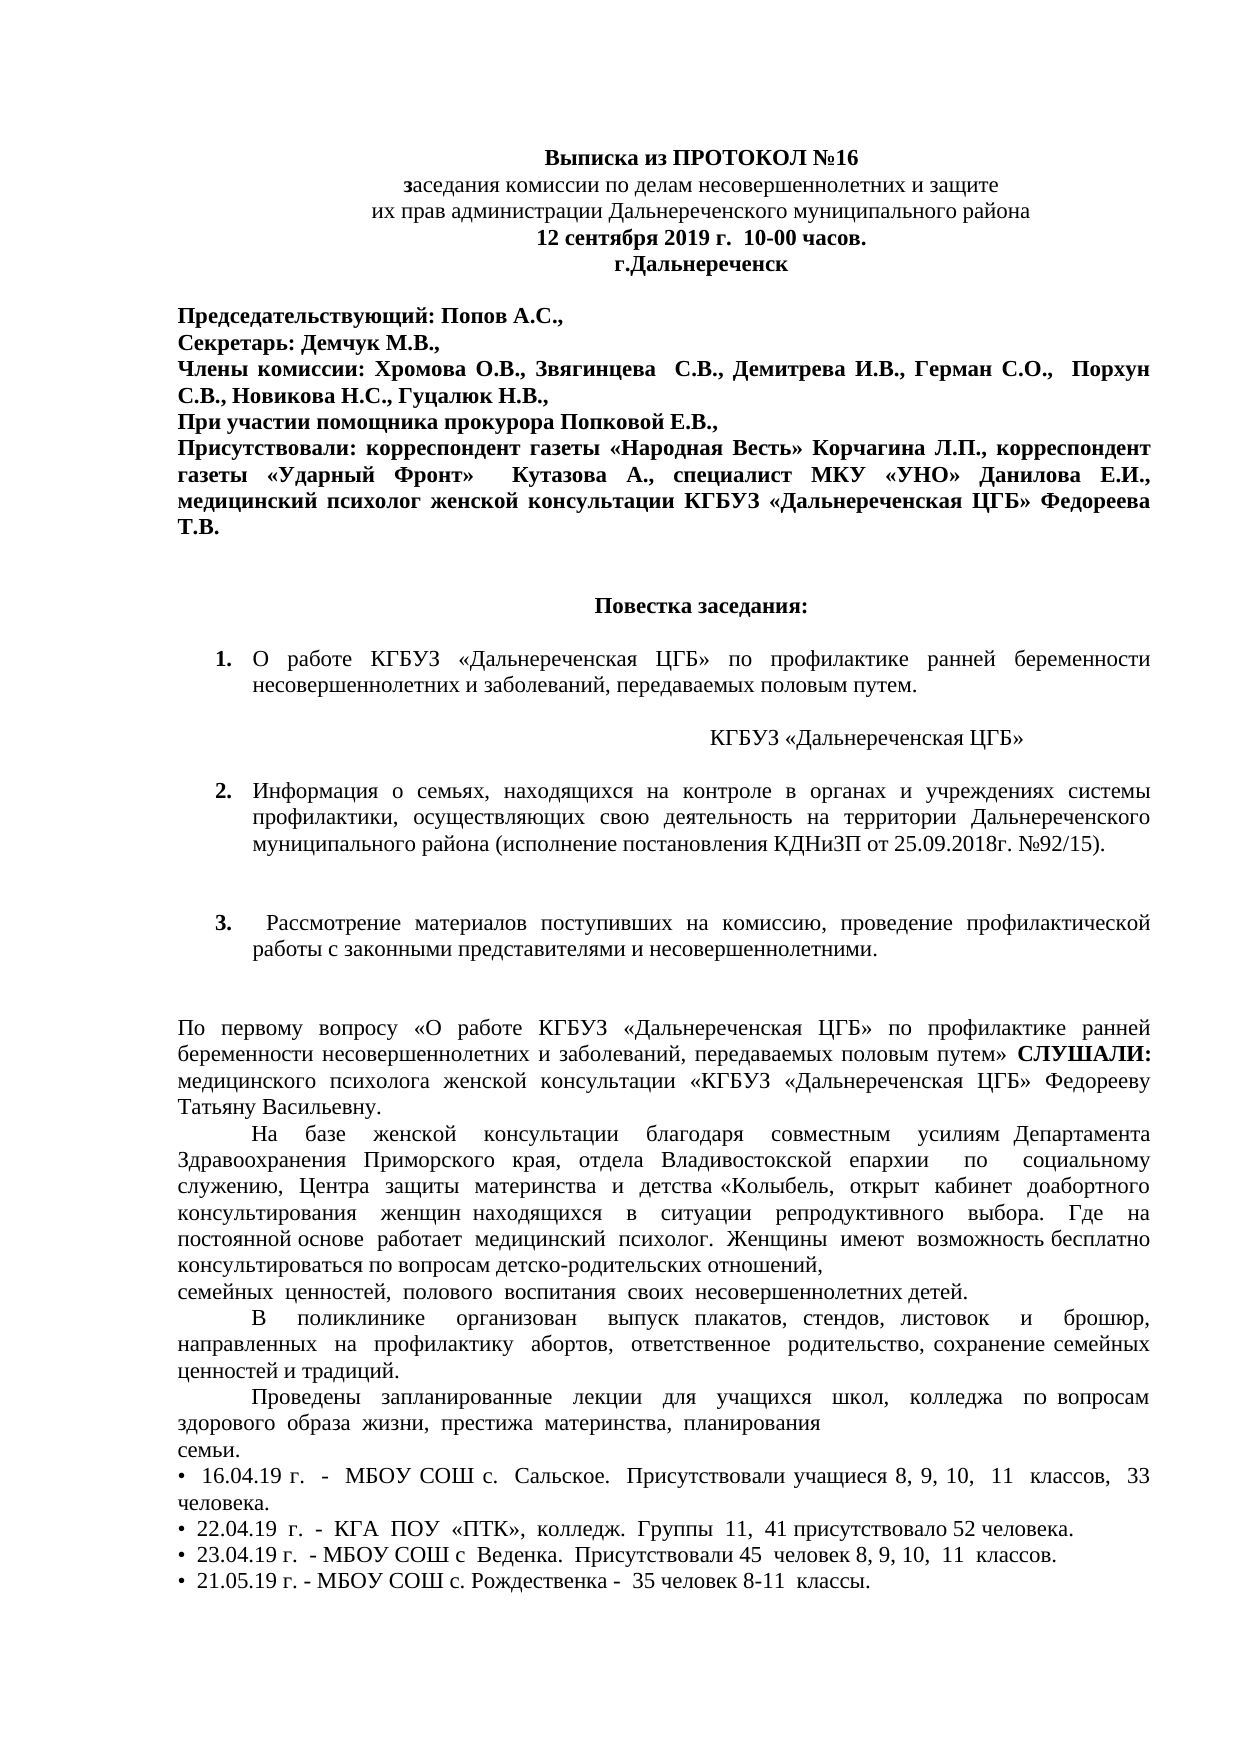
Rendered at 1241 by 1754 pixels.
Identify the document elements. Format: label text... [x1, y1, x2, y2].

list По первому вопросу «О работе КГБУЗ «Дальнереченская ЦГБ» по профилактике ранней беременности несовершеннолетних и заболеваний, передаваемых половым путем» СЛУШАЛИ: медицинского психолога женской консультации «КГБУЗ «Дальнереченская ЦГБ» Федорееву Татьяну Васильевну. [177, 1014, 1152, 1119]
text их прав администрации Дальнереченского муниципального района [177, 197, 1152, 223]
text заседания комиссии по делам несовершеннолетних и защите [177, 171, 1152, 197]
list семьи. [177, 1436, 1152, 1462]
text Председательствующий: Попов А.С., [177, 303, 1152, 329]
text Выписка из ПРОТОКОЛ №16 [177, 144, 1152, 171]
text При участии помощника прокурора Попковой Е.В., [177, 408, 1152, 434]
list семейных ценностей, полового воспитания своих несовершеннолетних детей. [177, 1278, 1152, 1304]
list О работе КГБУЗ «Дальнереченская ЦГБ» по профилактике ранней беременности несовершеннолетних и заболеваний, передаваемых половым путем. [215, 645, 1152, 698]
list Информация о семьях, находящихся на контроле в органах и учреждениях системы профилактики, осуществляющих свою деятельность на территории Дальнереченского муниципального района (исполнение постановления КДНиЗП от 25.09.2018г. №92/15). [215, 777, 1152, 856]
text Секретарь: Демчук М.В., [177, 329, 1152, 355]
list • 21.05.19 г. - МБОУ СОШ с. Рождественка - 35 человек 8-11 классы. [177, 1568, 1152, 1594]
text Присутствовали: корреспондент газеты «Народная Весть» Корчагина Л.П., корреспондент газеты «Ударный Фронт» Кутазова А., специалист МКУ «УНО» Данилова Е.И., медицинский психолог женской консультации КГБУЗ «Дальнереченская ЦГБ» Федореева Т.В. [177, 434, 1152, 540]
text Члены комиссии: Хромова О.В., Звягинцева С.В., Демитрева И.В., Герман С.О., Порхун С.В., Новикова Н.С., Гуцалюк Н.В., [177, 355, 1152, 408]
text 12 сентября 2019 г. 10-00 часов. [177, 223, 1152, 250]
list Проведены запланированные лекции для учащихся школ, колледжа по вопросам здорового образа жизни, престижа материнства, планирования [177, 1383, 1152, 1436]
list КГБУЗ «Дальнереченская ЦГБ» [252, 724, 1152, 751]
list • 23.04.19 г. - МБОУ СОШ с Веденка. Присутствовали 45 человек 8, 9, 10, 11 классов. [177, 1541, 1152, 1568]
list • 16.04.19 г. - МБОУ СОШ с. Сальское. Присутствовали учащиеся 8, 9, 10, 11 классов, 33 человека. [177, 1462, 1152, 1515]
list В поликлинике организован выпуск плакатов, стендов, листовок и брошюр, направленных на профилактику абортов, ответственное родительство, сохранение семейных ценностей и традиций. [177, 1304, 1152, 1383]
text Повестка заседания: [177, 592, 1152, 619]
list • 22.04.19 г. - КГА ПОУ «ПТК», колледж. Группы 11, 41 присутствовало 52 человека. [177, 1515, 1152, 1541]
text г.Дальнереченск [177, 250, 1152, 276]
list Рассмотрение материалов поступивших на комиссию, проведение профилактической работы с законными представителями и несовершеннолетними. [215, 909, 1152, 961]
list На базе женской консультации благодаря совместным усилиям Департамента Здравоохранения Приморского края, отдела Владивостокской епархии по социальному служению, Центра защиты материнства и детства «Колыбель, открыт кабинет доабортного консультирования женщин находящихся в ситуации репродуктивного выбора. Где на постоянной основе работает медицинский психолог. Женщины имеют возможность бесплатно консультироваться по вопросам детско-родительских отношений, [177, 1119, 1152, 1278]
